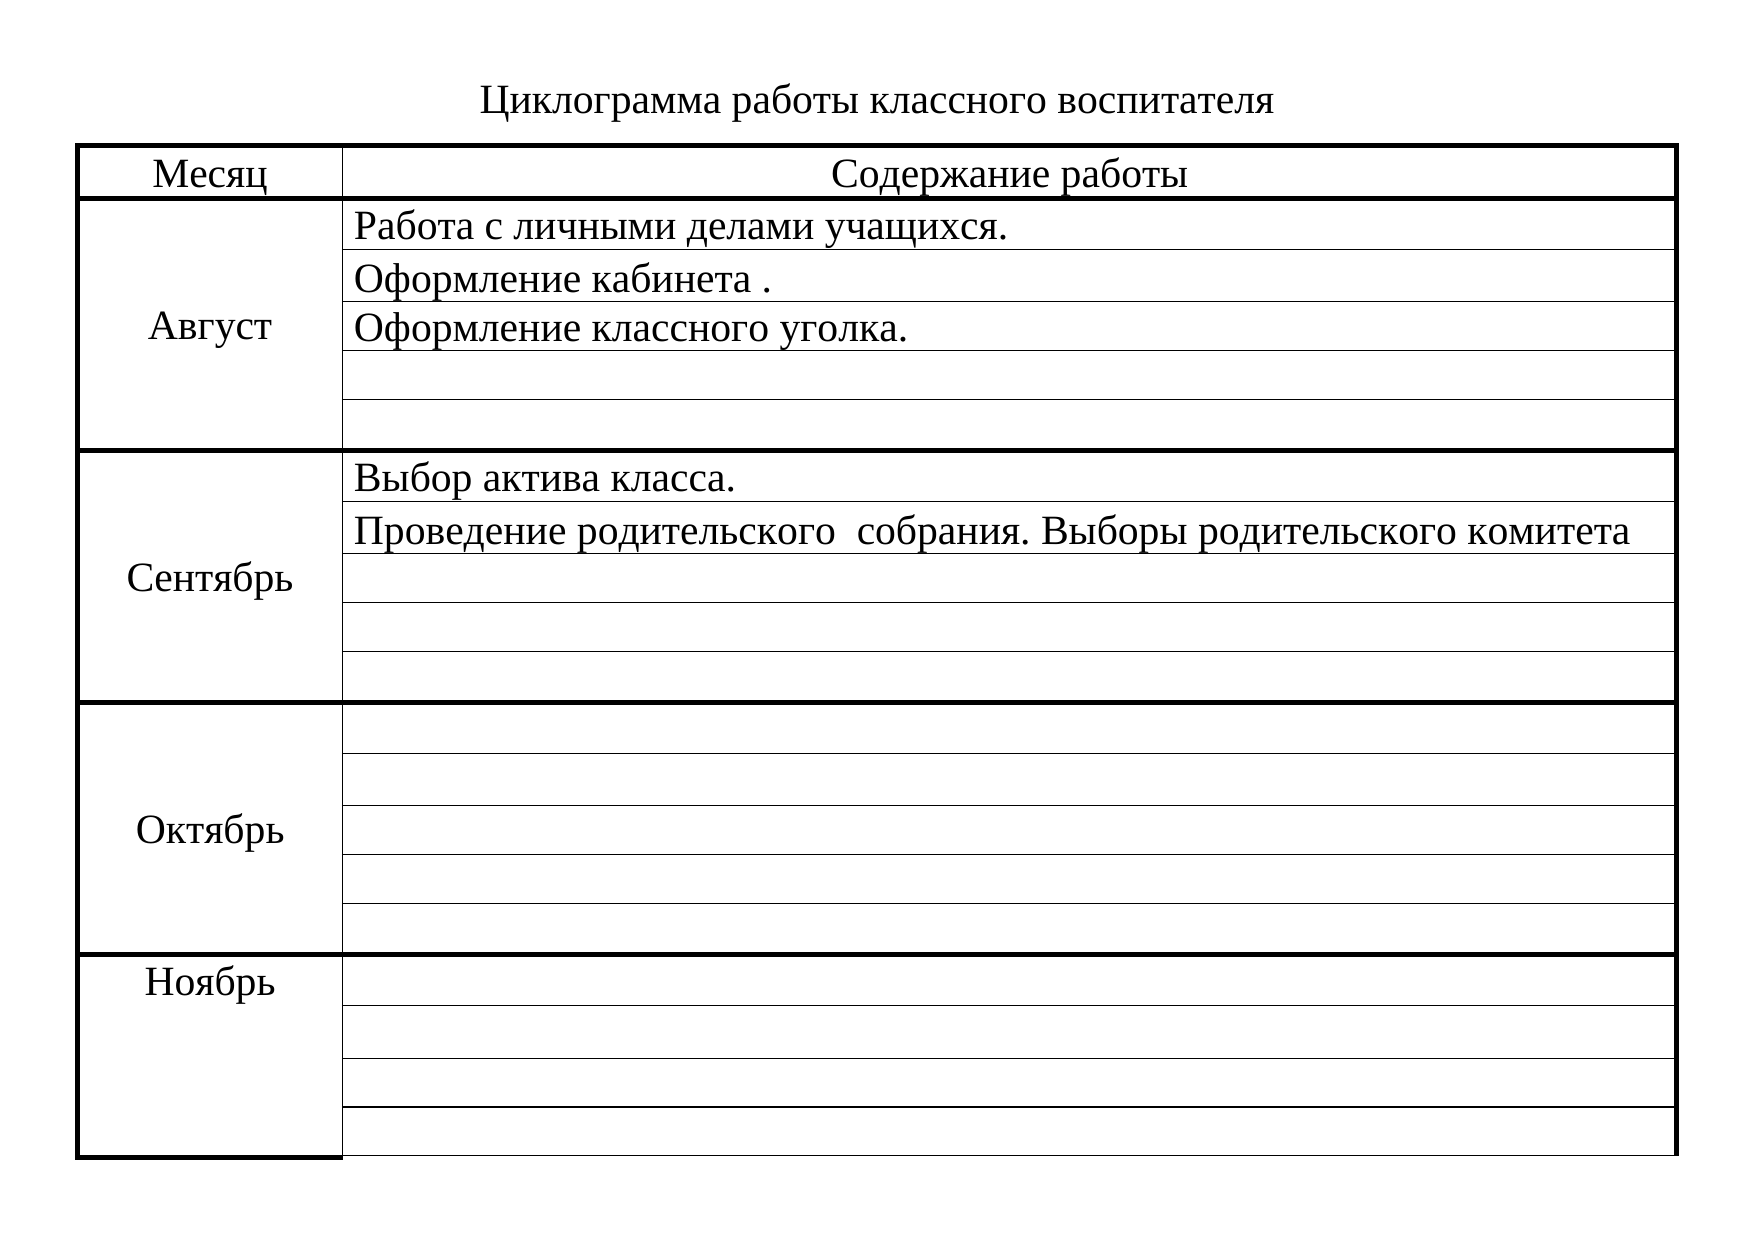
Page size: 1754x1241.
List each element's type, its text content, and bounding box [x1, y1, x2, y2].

table_cell Проведение родительского собрания. Выборы родительского комитета [343, 502, 1674, 553]
table_cell [343, 705, 1674, 753]
table_cell [343, 603, 1674, 651]
table_header Месяц [80, 148, 342, 196]
table_cell Оформление кабинета . [343, 250, 1674, 301]
table_cell [343, 652, 1674, 700]
table_cell [343, 754, 1674, 805]
table_cell Август [80, 201, 342, 448]
table_cell [343, 806, 1674, 854]
table_cell Октябрь [80, 705, 342, 952]
table_cell [343, 351, 1674, 399]
table_cell Ноябрь [80, 957, 342, 1155]
table_cell [343, 855, 1674, 903]
table_cell [343, 904, 1674, 952]
table_cell Сентябрь [80, 453, 342, 700]
table_cell [343, 554, 1674, 602]
table_cell [343, 1006, 1674, 1057]
table_cell Выбор актива класса. [343, 453, 1674, 501]
table_cell Работа с личными делами учащихся. [343, 201, 1674, 248]
table_cell [343, 1059, 1674, 1106]
table_cell [343, 957, 1674, 1005]
table_cell [343, 1108, 1674, 1155]
text Циклограмма работы классного воспитателя [75, 75, 1679, 123]
table_cell [343, 400, 1674, 448]
table_header Содержание работы [343, 148, 1674, 196]
table_cell Оформление классного уголка. [343, 302, 1674, 350]
